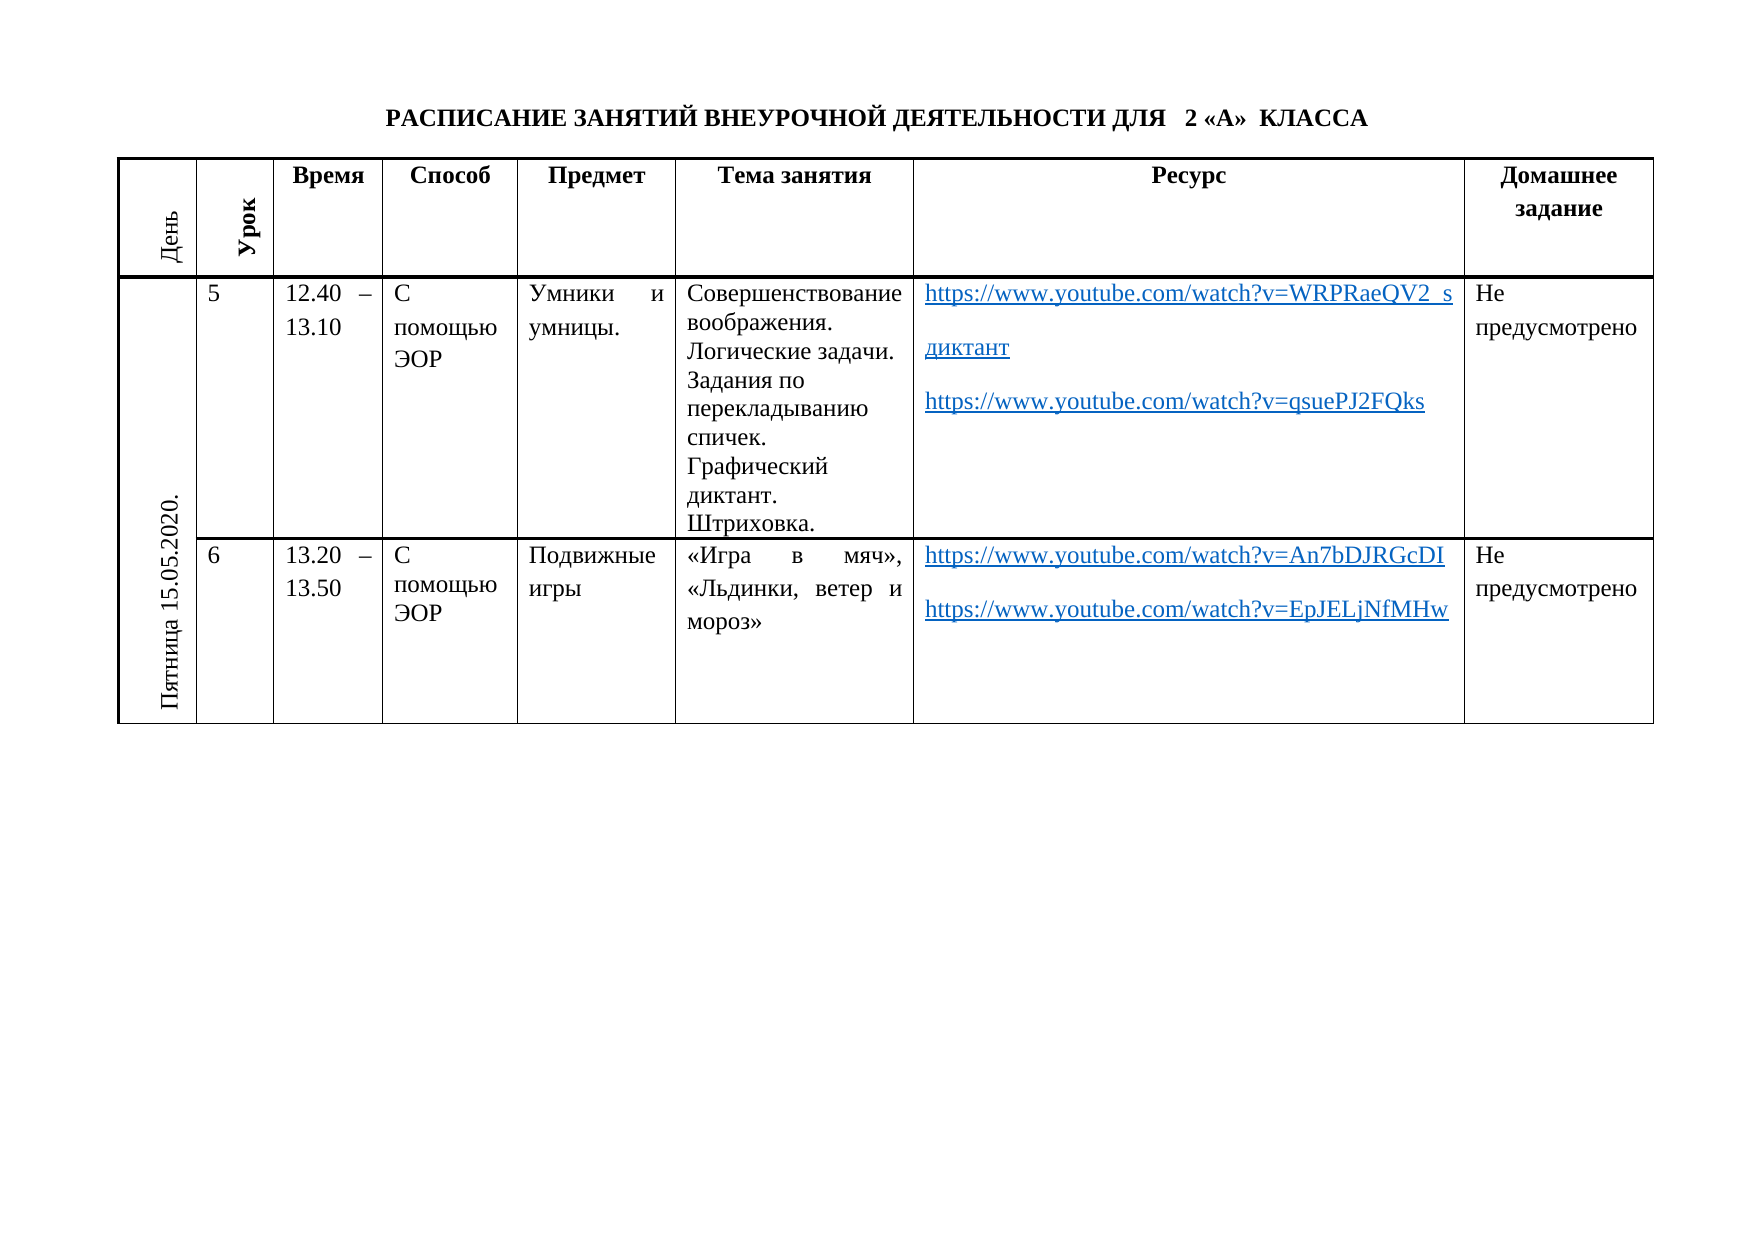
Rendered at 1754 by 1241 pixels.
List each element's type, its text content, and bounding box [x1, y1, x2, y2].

table_header Предмет [518, 160, 675, 275]
table_cell Подвижные игры [518, 540, 675, 722]
table_cell С помощью ЭОР [383, 279, 517, 537]
table_cell https://www.youtube.com/watch?v=An7bDJRGcDI https://www.youtube.com/watch?v=EpJELjNfMHw [914, 540, 1464, 722]
table_cell 12.40 – 13.10 [274, 279, 382, 537]
table_cell 6 [197, 540, 273, 722]
table_header День недели [120, 160, 196, 275]
table_cell С помощью ЭОР [383, 540, 517, 722]
table_cell Пятница 15.05.2020. [120, 279, 196, 722]
table_header Тема занятия [676, 160, 913, 275]
table_cell https://www.youtube.com/watch?v=WRPRaeQV2_s диктант https://www.youtube.com/watch?v=qsuePJ2FQks [914, 279, 1464, 537]
table_header Домашнее задание [1465, 160, 1653, 275]
table_cell Не предусмотрено [1465, 279, 1653, 537]
table_cell Умники и умницы. [518, 279, 675, 537]
table_header Способ [383, 160, 517, 275]
table_header Время [274, 160, 382, 275]
text РАСПИСАНИЕ ЗАНЯТИЙ ВНЕУРОЧНОЙ ДЕЯТЕЛЬНОСТИ ДЛЯ 2 «А» КЛАССА [118, 103, 1636, 132]
table_header Урок [197, 160, 273, 275]
table_cell 5 [197, 279, 273, 537]
table_cell Не предусмотрено [1465, 540, 1653, 722]
table_cell 13.20 – 13.50 [274, 540, 382, 722]
table_header Ресурс [914, 160, 1464, 275]
table_cell «Игра в мяч», «Льдинки, ветер и мороз» [676, 540, 913, 722]
table_cell Совершенствование воображения. Логические задачи. Задания по перекладыванию спичек. Графический диктант. Штриховка. [676, 279, 913, 537]
